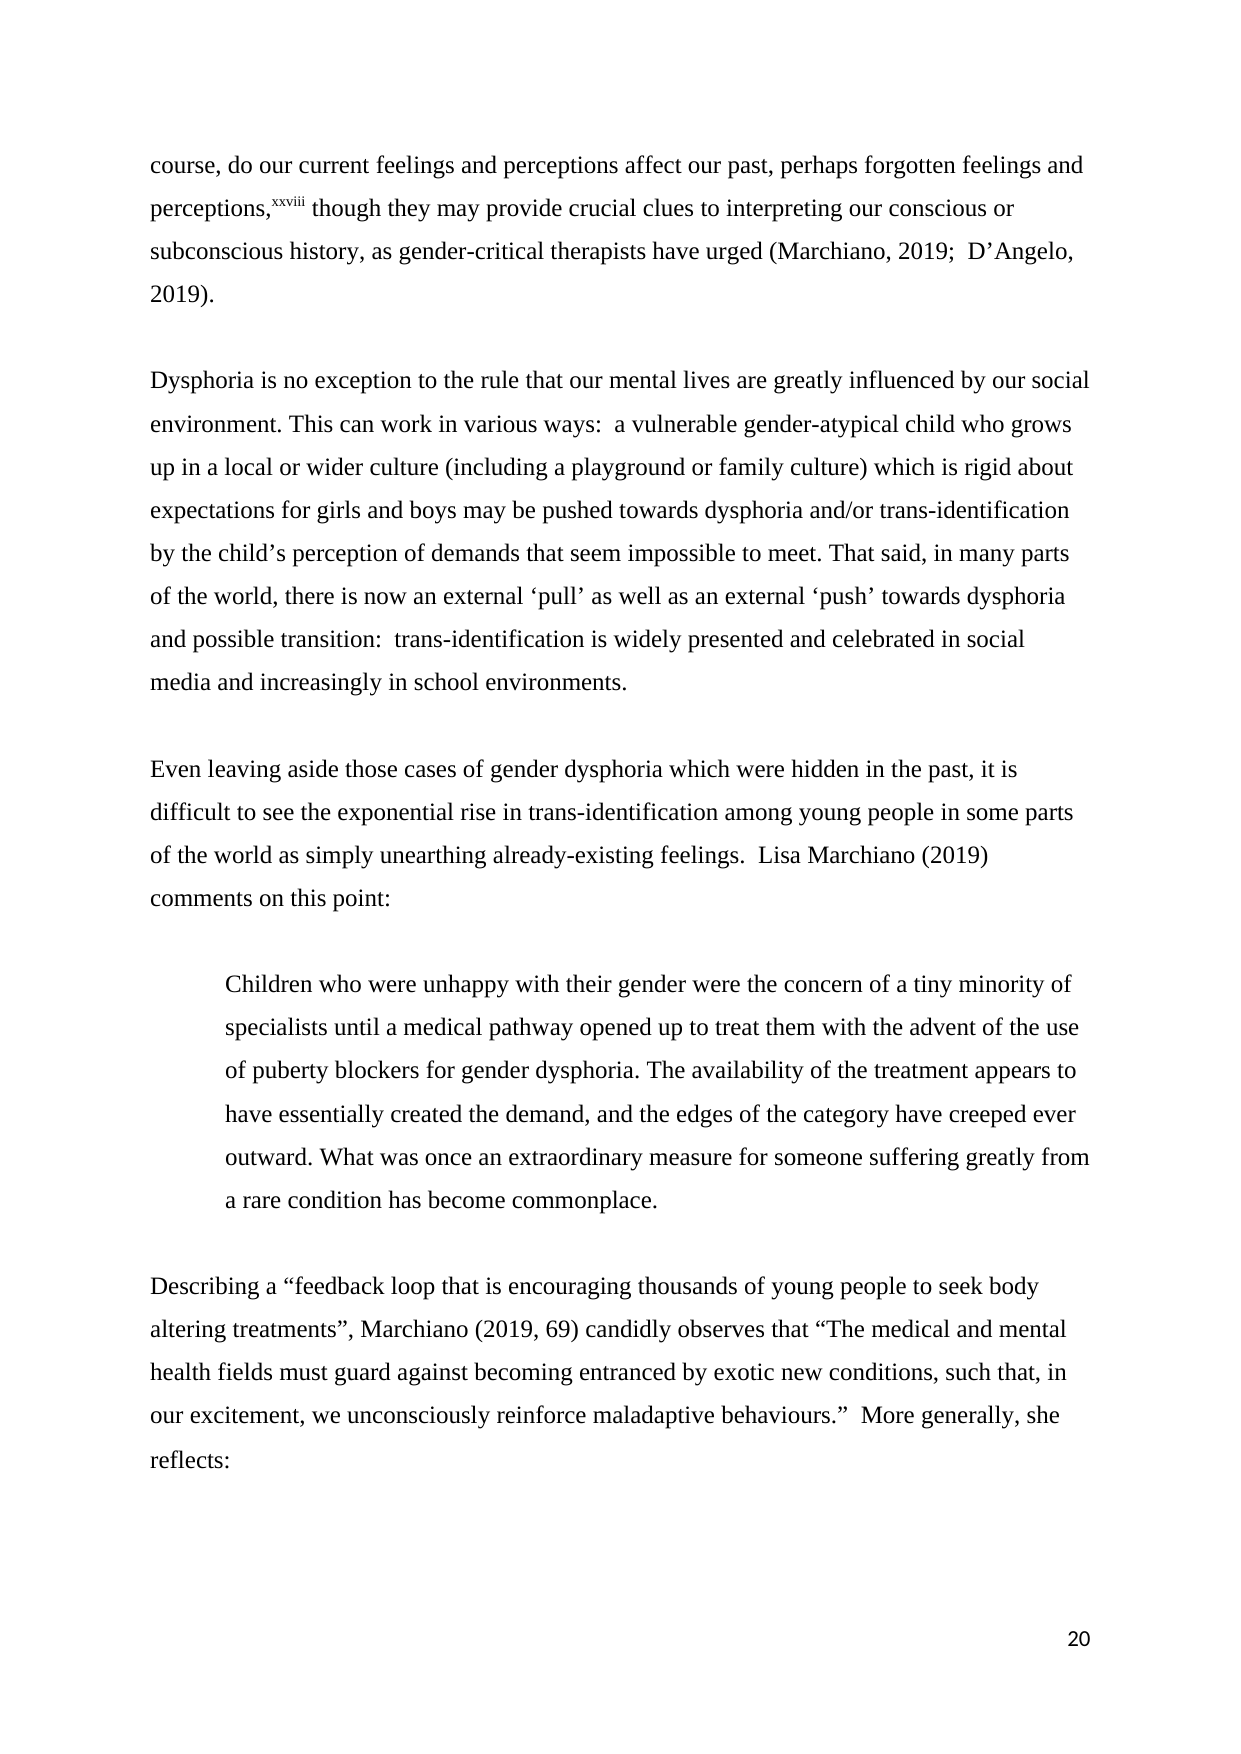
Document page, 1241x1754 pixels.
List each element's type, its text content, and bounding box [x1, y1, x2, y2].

text Dysphoria is no exception to the rule that our mental lives are greatly influenced by our social environment. This can work in various ways: a vulnerable gender-atypical child who grows up in a local or wider culture (including a playground or family culture) which is rigid about expectations for girls and boys may be pushed towards dysphoria and/or trans-identification by the child’s perception of demands that seem impossible to meet. That said, in many parts of the world, there is now an external ‘pull’ as well as an external ‘push’ towards dysphoria and possible transition: trans-identification is widely presented and celebrated in social media and increasingly in school environments. [150, 366, 1090, 696]
text Even leaving aside those cases of gender dysphoria which were hidden in the past, it is difficult to see the exponential rise in trans-identification among young people in some parts of the world as simply unearthing already-existing feelings. Lisa Marchiano (2019) comments on this point: [150, 754, 1090, 912]
text Describing a “feedback loop that is encouraging thousands of young people to seek body altering treatments”, Marchiano (2019, 69) candidly observes that “The medical and mental health fields must guard against becoming entranced by exotic new conditions, such that, in our excitement, we unconsciously reinforce maladaptive behaviours.” More generally, she reflects: [150, 1271, 1090, 1475]
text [150, 150, 1090, 308]
text Children who were unhappy with their gender were the concern of a tiny minority of specialists until a medical pathway opened up to treat them with the advent of the use of puberty blockers for gender dysphoria. The availability of the treatment appears to have essentially created the demand, and the edges of the category have creeped ever outward. What was once an extraordinary measure for someone suffering greatly from a rare condition has become commonplace. [225, 969, 1090, 1214]
